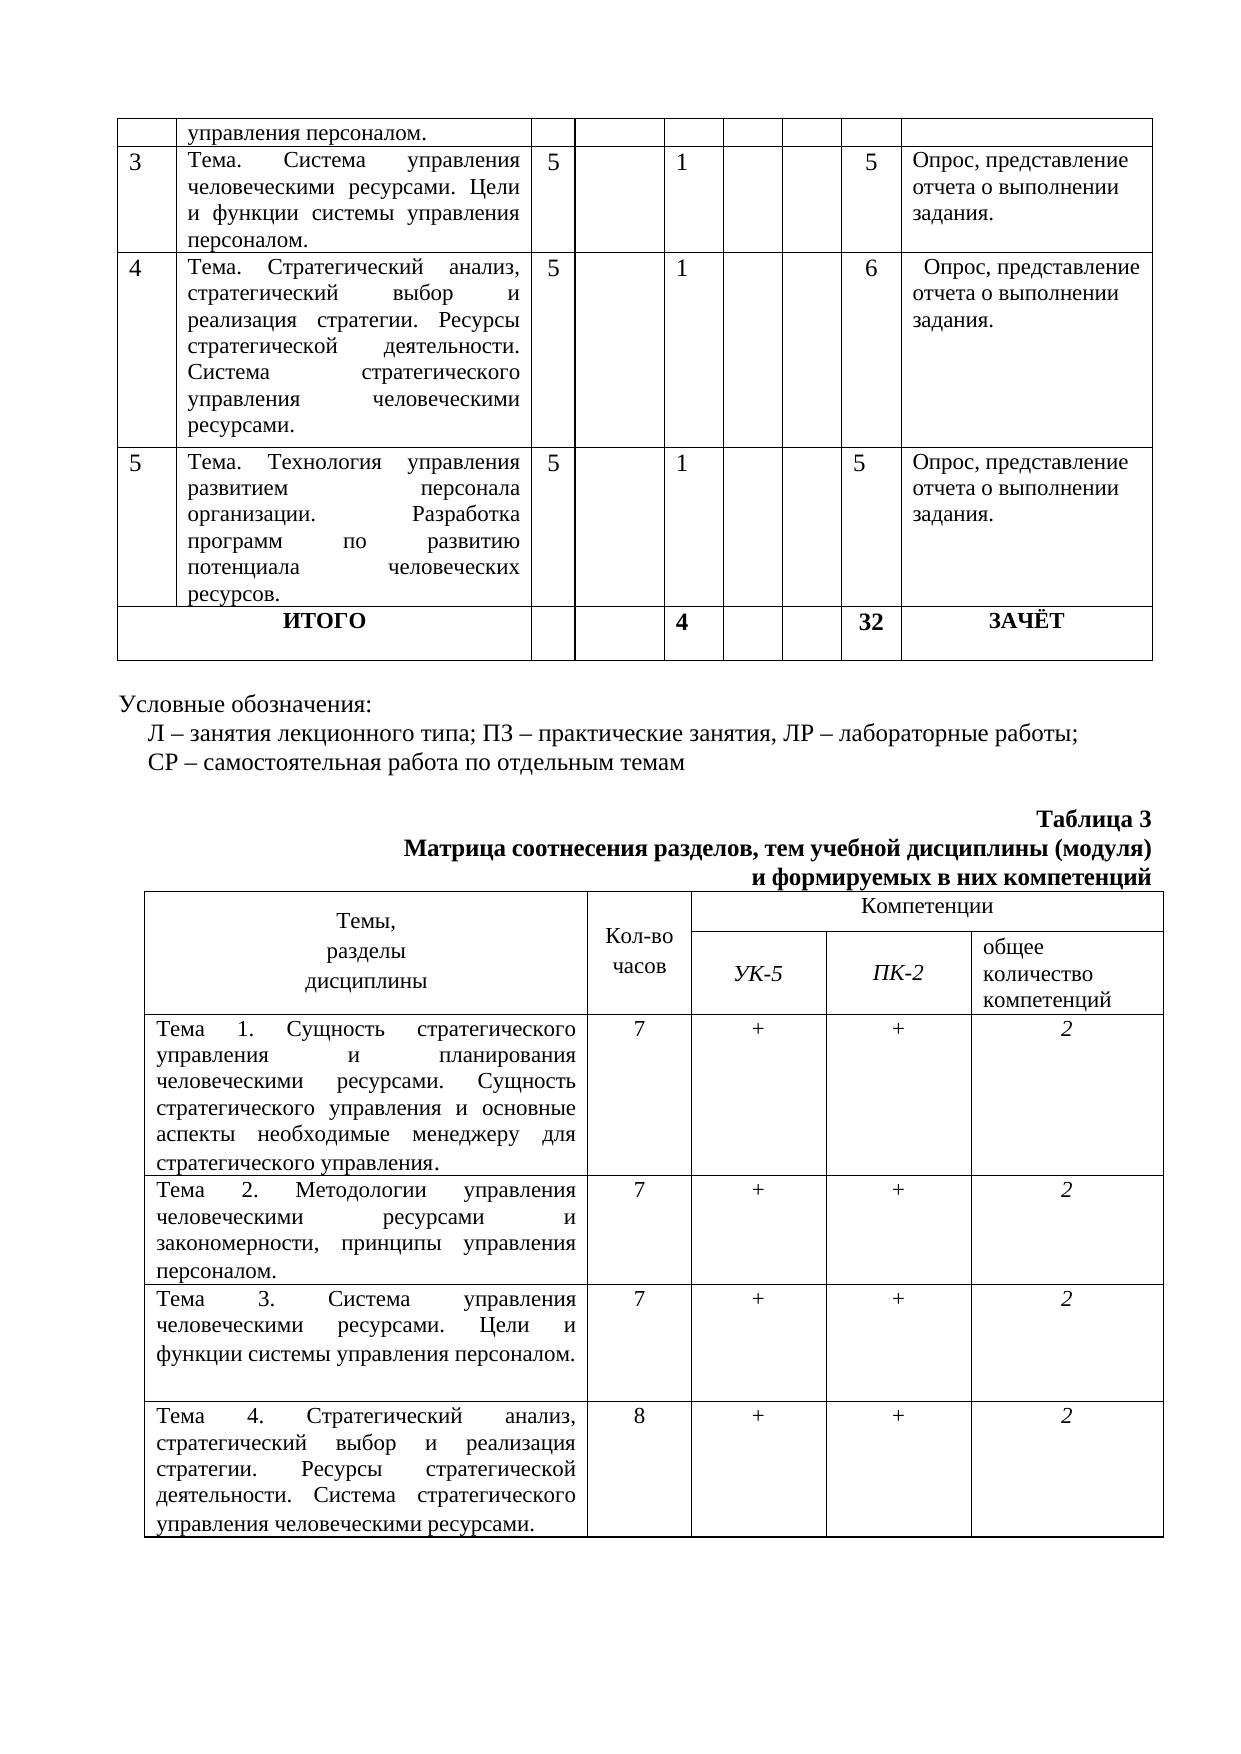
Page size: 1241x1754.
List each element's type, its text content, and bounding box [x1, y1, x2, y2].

table_cell [783, 253, 841, 447]
table_cell 4 [118, 253, 176, 447]
table_header Темы, разделы дисциплины [145, 892, 587, 1014]
table_cell [724, 607, 782, 660]
table_cell Опрос, представление отчета о выполнении задания. [902, 147, 1152, 252]
table_cell 7 [588, 1176, 691, 1284]
table_cell + [692, 1285, 826, 1401]
table_header Компетенции [692, 892, 1163, 931]
table_cell 1 [665, 119, 723, 146]
table_cell [576, 607, 664, 660]
table_cell [783, 147, 841, 252]
table_cell + [692, 1176, 826, 1284]
text Условные обозначения: [118, 689, 1152, 718]
table_cell + [692, 1402, 826, 1536]
table_cell ИТОГО [118, 607, 531, 660]
table_cell 2 [972, 1285, 1163, 1401]
table_cell Опрос, представление отчета о выполнении задания. [902, 448, 1152, 606]
table_cell 1 [665, 147, 723, 252]
text СР – самостоятельная работа по отдельным темам [148, 747, 1152, 776]
table_cell ЗАЧЁТ [902, 607, 1152, 660]
table_cell 8 [588, 1402, 691, 1536]
table_cell + [827, 1285, 971, 1401]
table_cell 7 [588, 1015, 691, 1175]
table_cell [724, 253, 782, 447]
table_cell 5 [842, 119, 901, 146]
table_cell [724, 119, 782, 146]
table_cell Тема 1. Сущность стратегического управления и планирования человеческими ресурсами. Сущность стратегического управления и основные аспекты необходимые менеджеру для стратегического управления. [145, 1015, 587, 1175]
table_cell Тема 4. Стратегический анализ, стратегический выбор и реализация стратегии. Ресурсы стратегической деятельности. Система стратегического управления человеческими ресурсами. [145, 1402, 587, 1536]
table_cell Тема 3. Система управления человеческими ресурсами. Цели и функции системы управления персоналом. [145, 1285, 587, 1401]
table_cell 5 [532, 147, 574, 252]
table_cell 5 [842, 448, 901, 606]
table_cell Тема. Система управления человеческими ресурсами. Цели и функции системы управления персоналом. [177, 147, 531, 252]
table_cell + [692, 1015, 826, 1175]
table_cell 3 [118, 147, 176, 252]
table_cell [902, 119, 1152, 146]
table_cell Тема. Технология управления развитием персонала организации. Разработка программ по развитию потенциала человеческих ресурсов. [177, 448, 531, 606]
text Л – занятия лекционного типа; ПЗ – практические занятия, ЛР – лабораторные работы; [148, 718, 1152, 747]
table_cell [783, 607, 841, 660]
table_cell 5 [532, 448, 574, 606]
table_cell 2 [972, 1015, 1163, 1175]
table_header Кол-во часов [588, 892, 691, 1014]
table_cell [177, 119, 531, 146]
table_cell [576, 253, 664, 447]
table_cell [724, 448, 782, 606]
table_cell 4 [665, 607, 723, 660]
table_cell 5 [118, 448, 176, 606]
table_cell + [827, 1402, 971, 1536]
table_cell 6 [842, 253, 901, 447]
table_cell [576, 119, 664, 146]
table_cell ПК-2 [827, 932, 971, 1014]
table_cell [724, 147, 782, 252]
table_cell 1 [665, 448, 723, 606]
table_cell [783, 119, 841, 146]
table_cell [532, 607, 574, 660]
text Таблица 3 [148, 804, 1152, 833]
text Матрица соотнесения разделов, тем учебной дисциплины (модуля) [118, 833, 1152, 862]
table_cell 5 [842, 147, 901, 252]
text и формируемых в них компетенций [118, 862, 1152, 891]
table_cell Тема. Стратегический анализ, стратегический выбор и реализация стратегии. Ресурсы стратегической деятельности. Система стратегического управления человеческими ресурсами. [177, 253, 531, 447]
table_cell [783, 448, 841, 606]
table_cell [576, 448, 664, 606]
table_cell Тема 2. Методологии управления человеческими ресурсами и закономерности, принципы управления персоналом. [145, 1176, 587, 1284]
table_cell + [827, 1176, 971, 1284]
table_cell Опрос, представление отчета о выполнении задания. [902, 253, 1152, 447]
table_cell 1 [665, 253, 723, 447]
table_cell 5 [532, 119, 574, 146]
table_cell 32 [842, 607, 901, 660]
table_cell 2 [972, 1176, 1163, 1284]
table_cell 5 [532, 253, 574, 447]
table_cell + [827, 1015, 971, 1175]
table_cell 2 [118, 119, 176, 146]
table_cell УК-5 [692, 932, 826, 1014]
table_cell общее количество компетенций [972, 932, 1163, 1014]
table_cell 2 [972, 1402, 1163, 1536]
table_cell [576, 147, 664, 252]
table_cell 7 [588, 1285, 691, 1401]
